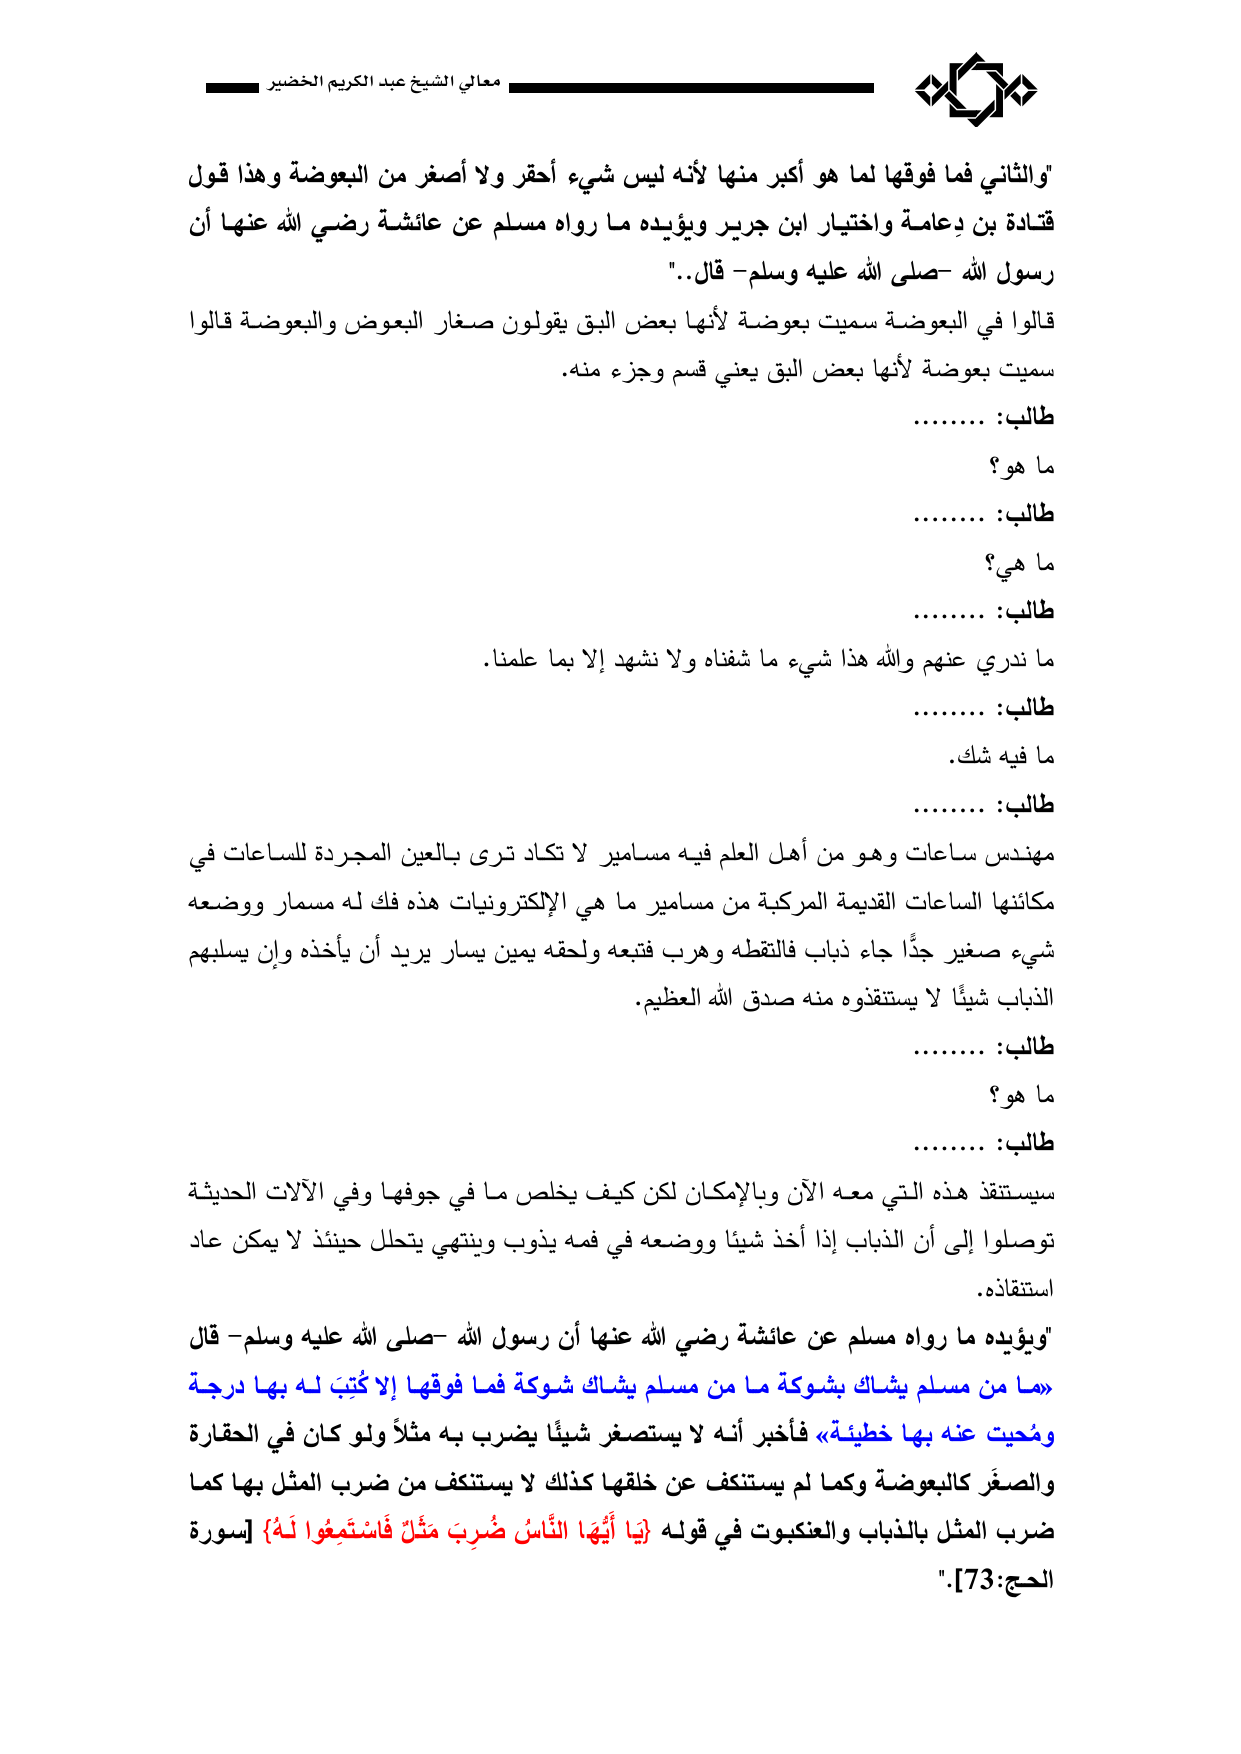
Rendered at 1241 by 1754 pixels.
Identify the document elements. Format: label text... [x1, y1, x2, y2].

text ما ندري عنهم والله هذا شيء ما شفناه ولا نشهد إلا بما علمنا. [187, 634, 1053, 683]
text قالوا في البعوضة سميت بعوضة لأنها بعض البق يقولون صغار البعوض والبعوضة قالوا سميت بعوضة لأنها بعض البق يعني قسم وجزء منه. [187, 296, 1053, 392]
text "ويؤيده ما رواه مسلم عن عائشة رضي الله عنها أن رسول الله -صلى الله عليه وسلم- قال «ما من مسلم يشاك بشوكة ما من مسلم يشاك شوكة فما فوقها إلا كُتِبَ له بها درجة ومُحيت عنه بها خطيئة» فأخبر أنه لا يستصغر شيئًا يضرب به مثلاً ولو كان في الحقارة والصغَر كالبعوضة وكما لم يستنكف عن خلقها كذلك لا يستنكف من ضرب المثل بها كما ضرب المثل بالذباب والعنكبوت في قوله {يَا أَيُّهَا النَّاسُ ضُرِبَ مَثَلٌ فَاسْتَمِعُوا لَهُ} [سورة الحـج:73]." [187, 1312, 1053, 1603]
text طالب: ........ [187, 1022, 1053, 1070]
text طالب: ........ [187, 1118, 1053, 1167]
text طالب: ........ [187, 489, 1053, 538]
text طالب: ........ [187, 392, 1053, 441]
text طالب: ........ [187, 683, 1053, 731]
text طالب: ........ [187, 586, 1053, 634]
text مهندس ساعات وهو من أهل العلم فيه مسامير لا تكاد ترى بالعين المجردة للساعات في مكائنها الساعات القديمة المركبة من مسامير ما هي الإلكترونيات هذه فك له مسمار ووضعه شيء صغير جدًّا جاء ذباب فالتقطه وهرب فتبعه ولحقه يمين يسار يريد أن يأخذه وإن يسلبهم الذباب شيئًا لا يستنقذوه منه صدق الله العظيم. [187, 828, 1053, 1022]
text "والثاني فما فوقها لما هو أكبر منها لأنه ليس شيء أحقر ولا أصغر من البعوضة وهذا قول قتادة بن دِعامة واختيار ابن جرير ويؤيده ما رواه مسلم عن عائشة رضي الله عنها أن رسول الله -صلى الله عليه وسلم- قال.." [187, 150, 1053, 296]
text ما هي؟ [187, 538, 1053, 586]
text ما فيه شك. [187, 731, 1053, 780]
text سيستنقذ هذه التي معه الآن وبالإمكان لكن كيف يخلص ما في جوفها وفي الآلات الحديثة توصلوا إلى أن الذباب إذا أخذ شيئا ووضعه في فمه يذوب وينتهي يتحلل حينئذ لا يمكن عاد استنقاذه. [187, 1167, 1053, 1312]
text ما هو؟ [187, 1070, 1053, 1118]
text طالب: ........ [187, 780, 1053, 828]
text ما هو؟ [187, 441, 1053, 489]
